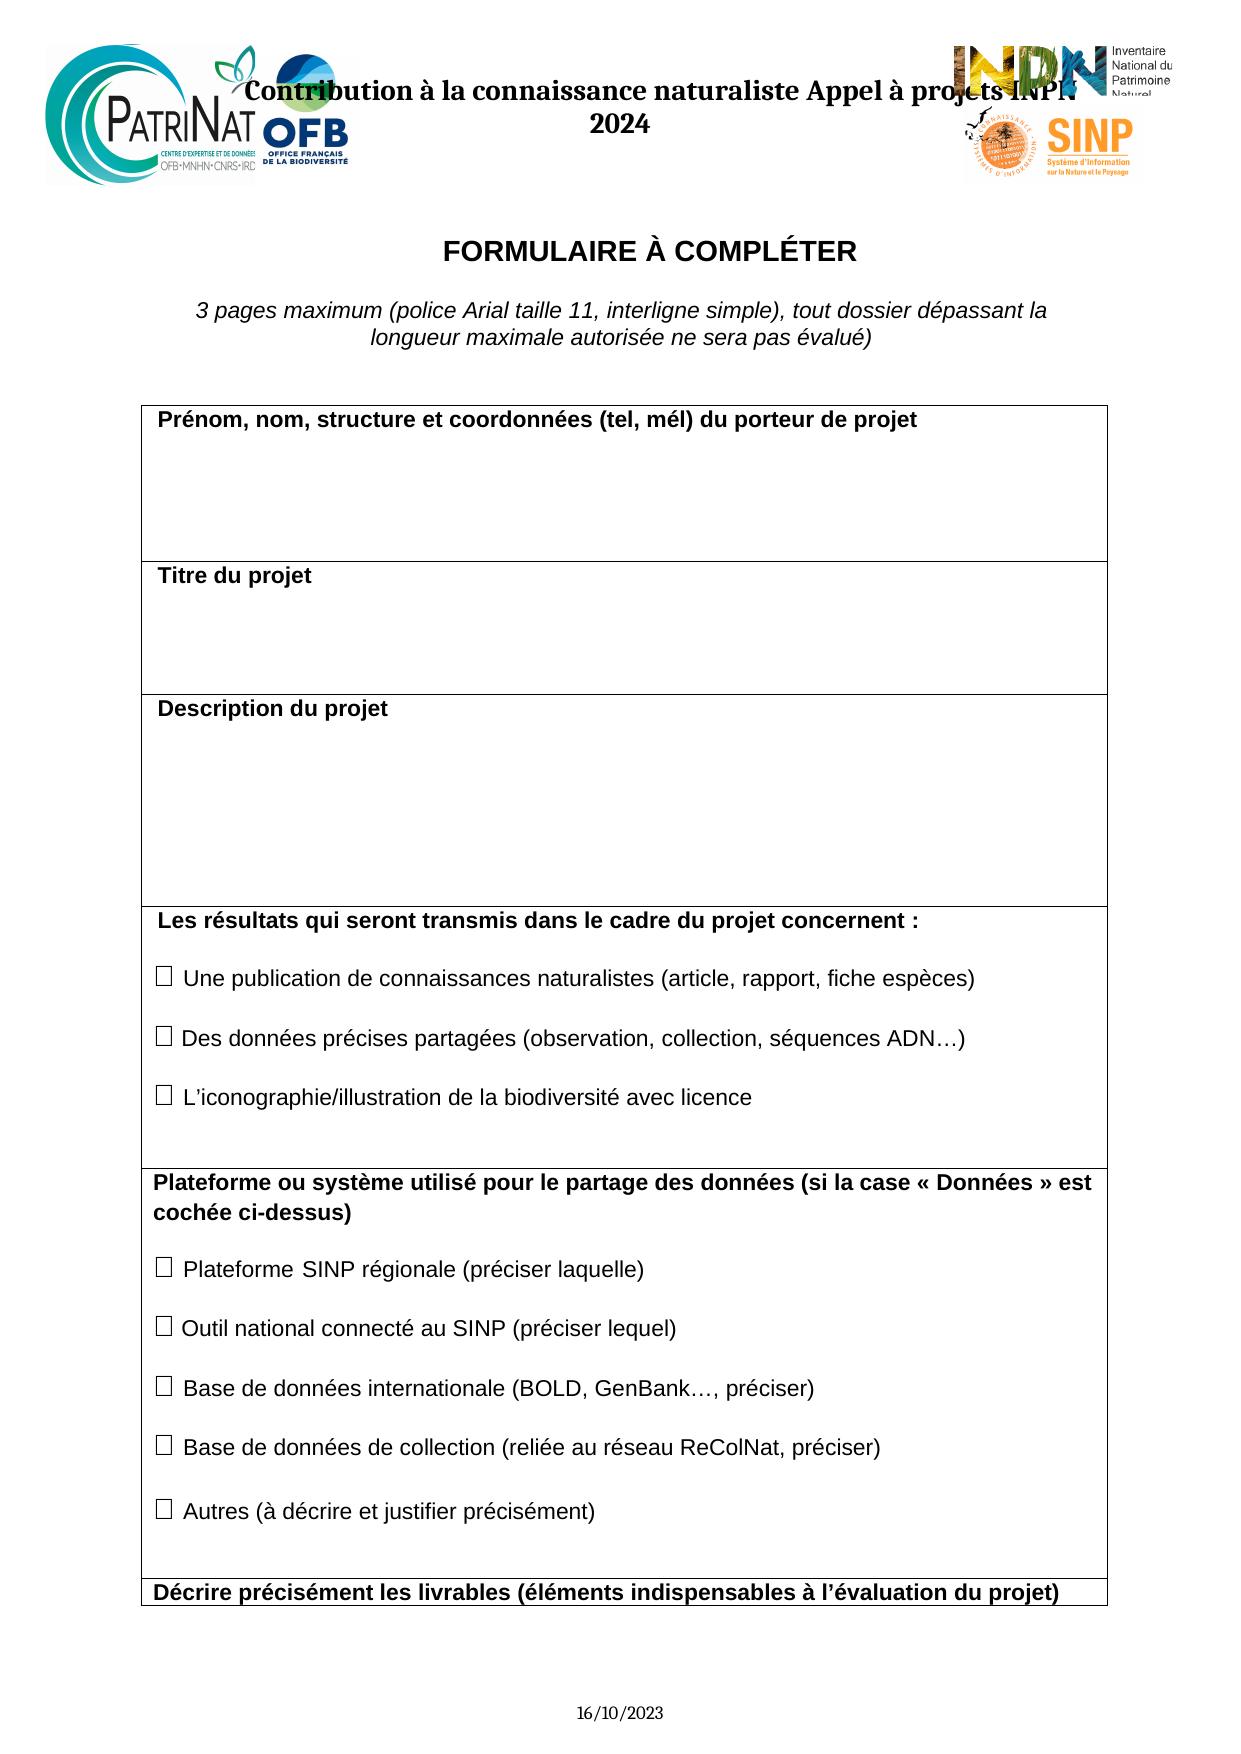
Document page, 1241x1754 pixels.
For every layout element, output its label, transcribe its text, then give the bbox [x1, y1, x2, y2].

picture [953, 46, 1173, 96]
text Formulaire À COMPLÉTER [369, 234, 1093, 267]
list 3 pages maximum (police Arial taille 11, interligne simple), tout dossier dépassant la longueur maximale autorisée ne sera pas évalué) [152, 297, 1093, 350]
table_cell Titre du projet [142, 562, 1107, 694]
table_cell Plateforme ou système utilisé pour le partage des données (si la case « Données » est cochée ci-dessus)  Plateforme SINP régionale (préciser laquelle)  Outil national connecté au SINP (préciser lequel)  Base de données internationale (BOLD, GenBank…, préciser)  Base de données de collection (reliée au réseau ReColNat, préciser)  Autres (à décrire et justifier précisément) [142, 1169, 1107, 1577]
table_cell Décrire précisément les livrables (éléments indispensables à l’évaluation du projet) [142, 1579, 1107, 1605]
picture [45, 44, 362, 186]
table_cell Description du projet [142, 695, 1107, 906]
table_cell Les résultats qui seront transmis dans le cadre du projet concernent :  Une publication de connaissances naturalistes (article, rapport, fiche espèces)  Des données précises partagées (observation, collection, séquences ADN…)  L’iconographie/illustration de la biodiversité avec licence [142, 907, 1107, 1168]
picture [962, 104, 1142, 184]
table_header Prénom, nom, structure et coordonnées (tel, mél) du porteur de projet [142, 406, 1107, 561]
